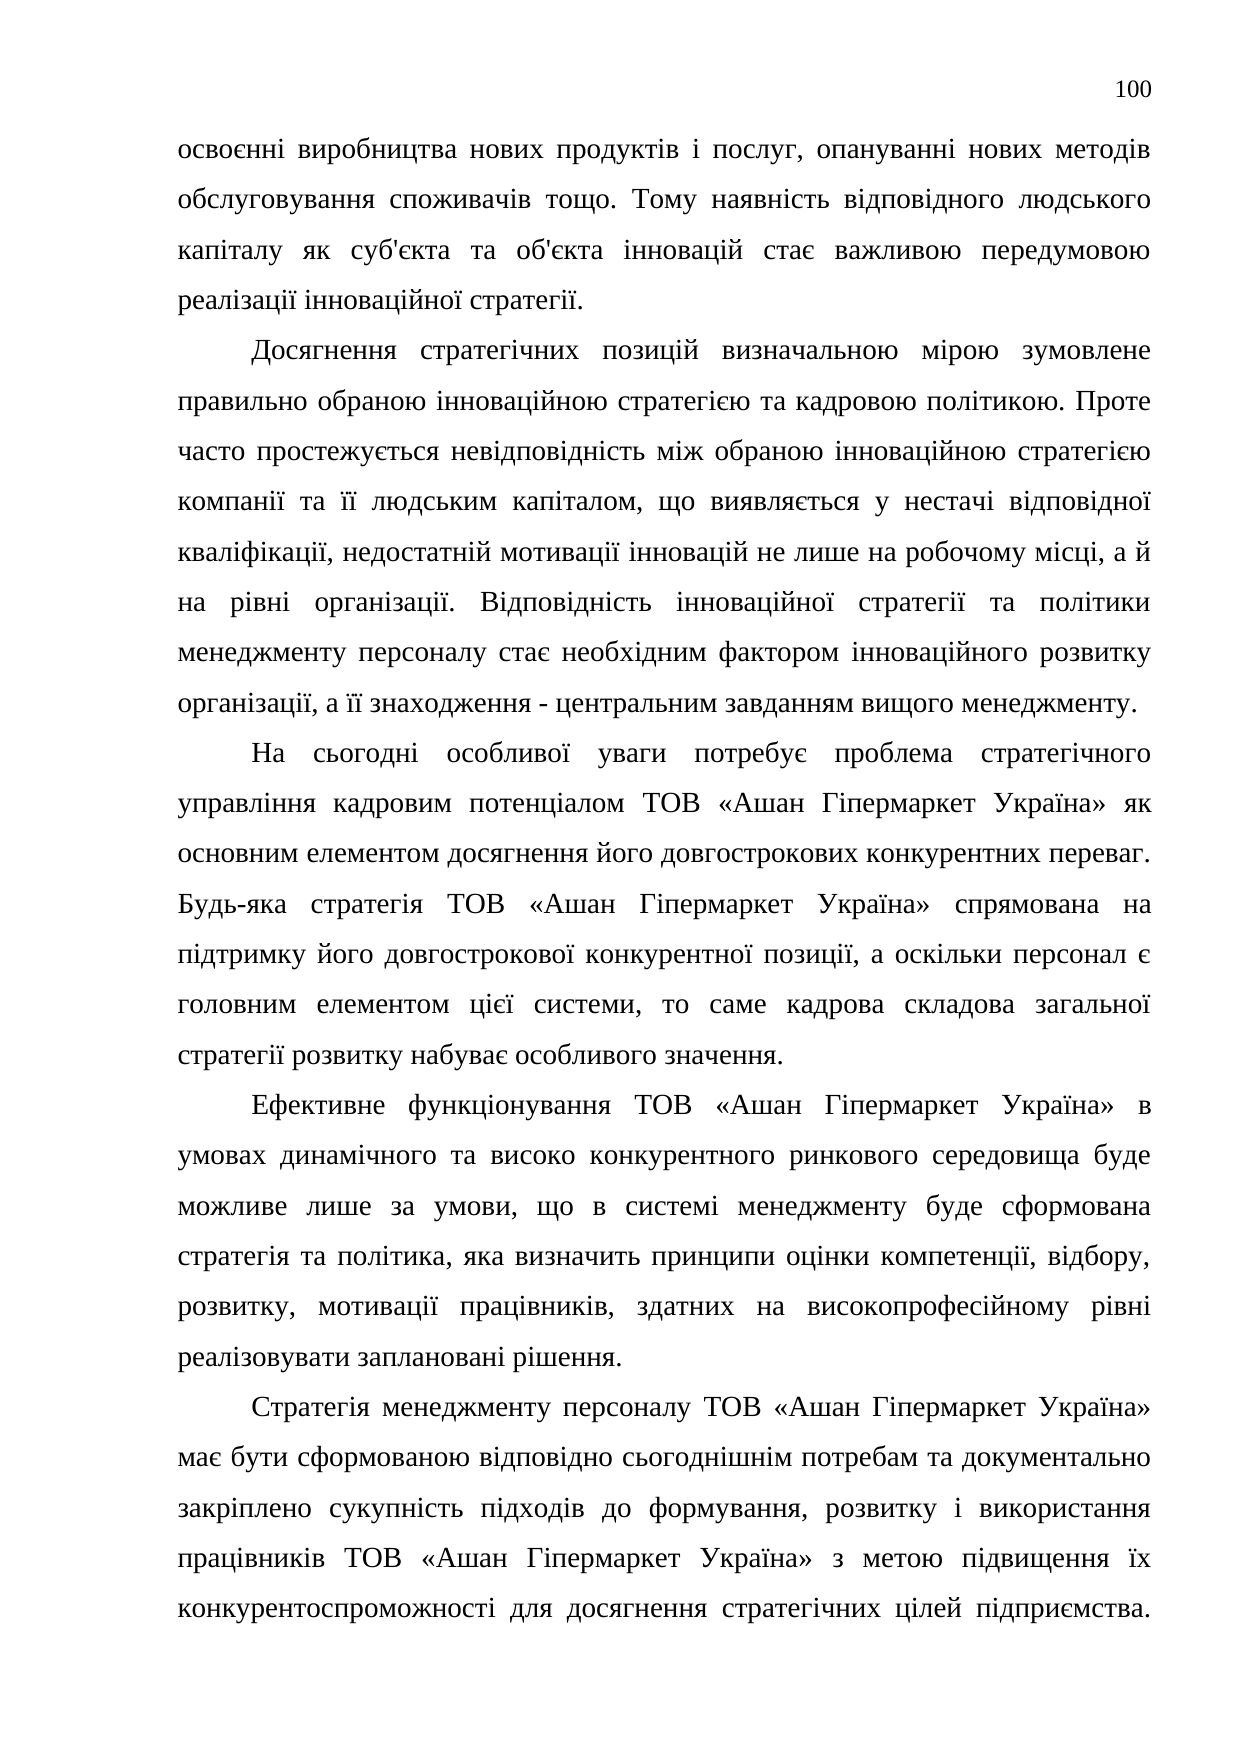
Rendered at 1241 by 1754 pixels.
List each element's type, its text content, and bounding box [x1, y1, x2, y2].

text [177, 131, 1152, 316]
text Ефективне функціонування ТОВ «Ашан Гіпермаркет Україна» в умовах динамічного та високо конкурентного ринкового середовища буде можливе лише за умови, що в системі менеджменту буде сформована стратегія та політика, яка визначить принципи оцінки компетенції, відбору, розвитку, мотивації працівників, здатних на високопрофесійному рівні реалізовувати заплановані рішення. [177, 1087, 1152, 1372]
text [177, 1389, 1152, 1624]
text На сьогодні особливої уваги потребує проблема стратегічного управління кадровим потенціалом ТОВ «Ашан Гіпермаркет Україна» як основним елементом досягнення його довгострокових конкурентних переваг. Будь-яка стратегія ТОВ «Ашан Гіпермаркет Україна» спрямована на підтримку його довгострокової конкурентної позиції, а оскільки персонал є головним елементом цієї системи, то саме кадрова складова загальної стратегії розвитку набуває особливого значення. [177, 735, 1152, 1070]
text Досягнення стратегічних позицій визначальною мірою зумовлене правильно обраною інноваційною стратегією та кадровою політикою. Проте часто простежується невідповідність між обраною інноваційною стратегією компанії та її людським капіталом, що виявляється у нестачі відповідної кваліфікації, недостатній мотивації інновацій не лише на робочому місці, а й на рівні організації. Відповідність інноваційної стратегії та політики менеджменту персоналу стає необхідним фактором інноваційного розвитку організації, а її знаходження - центральним завданням вищого менеджменту. [177, 332, 1152, 718]
